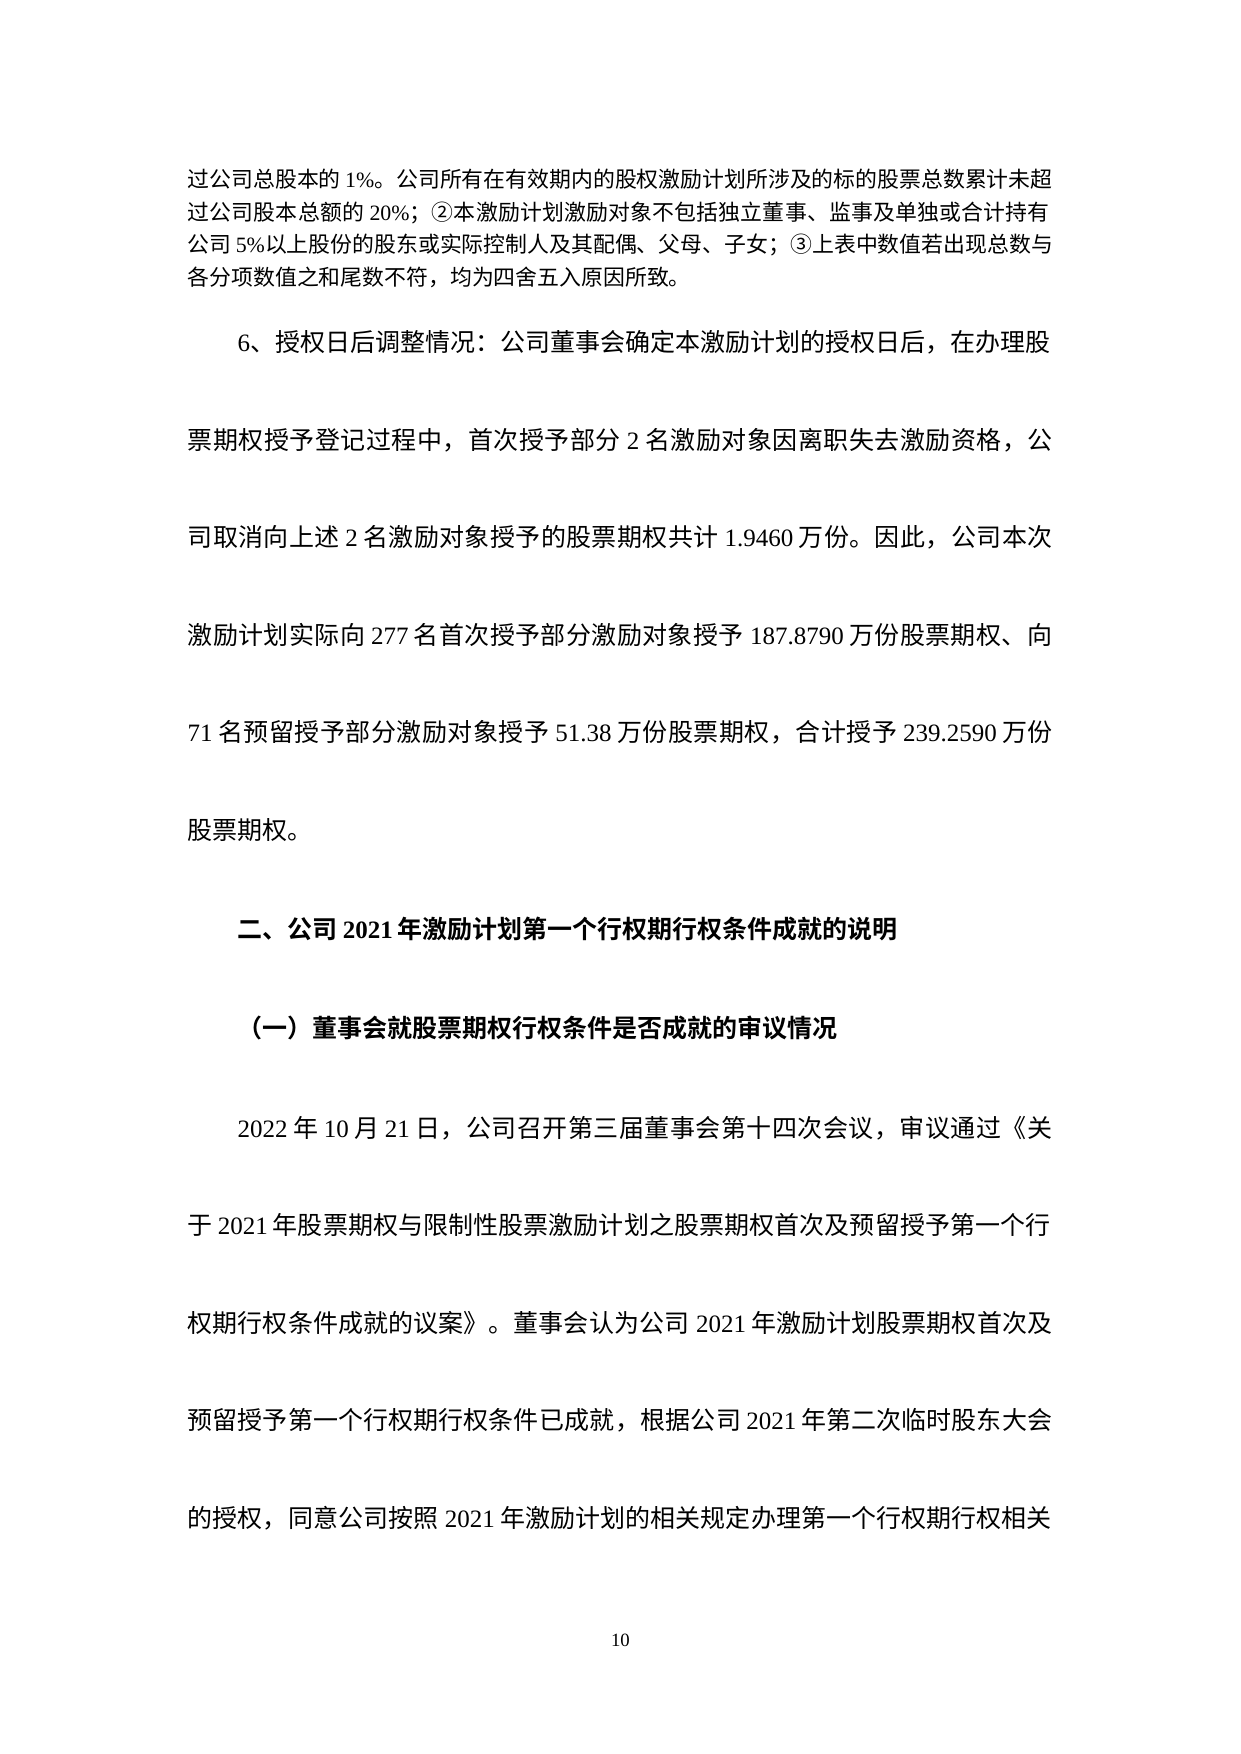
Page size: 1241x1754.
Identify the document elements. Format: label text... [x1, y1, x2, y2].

text （一）董事会就股票期权行权条件是否成就的审议情况 [187, 994, 1053, 1059]
text 6、授权日后调整情况：公司董事会确定本激励计划的授权日后，在办理股票期权授予登记过程中，首次授予部分2名激励对象因离职失去激励资格，公司取消向上述2名激励对象授予的股票期权共计1.9460万份。因此，公司本次激励计划实际向277名首次授予部分激励对象授予187.8790万份股票期权、向71名预留授予部分激励对象授予51.38万份股票期权，合计授予239.2590万份股票期权。 [187, 308, 1053, 861]
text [187, 162, 1053, 292]
text 二、公司2021年激励计划第一个行权期行权条件成就的说明 [187, 895, 1053, 960]
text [187, 1094, 1053, 1549]
